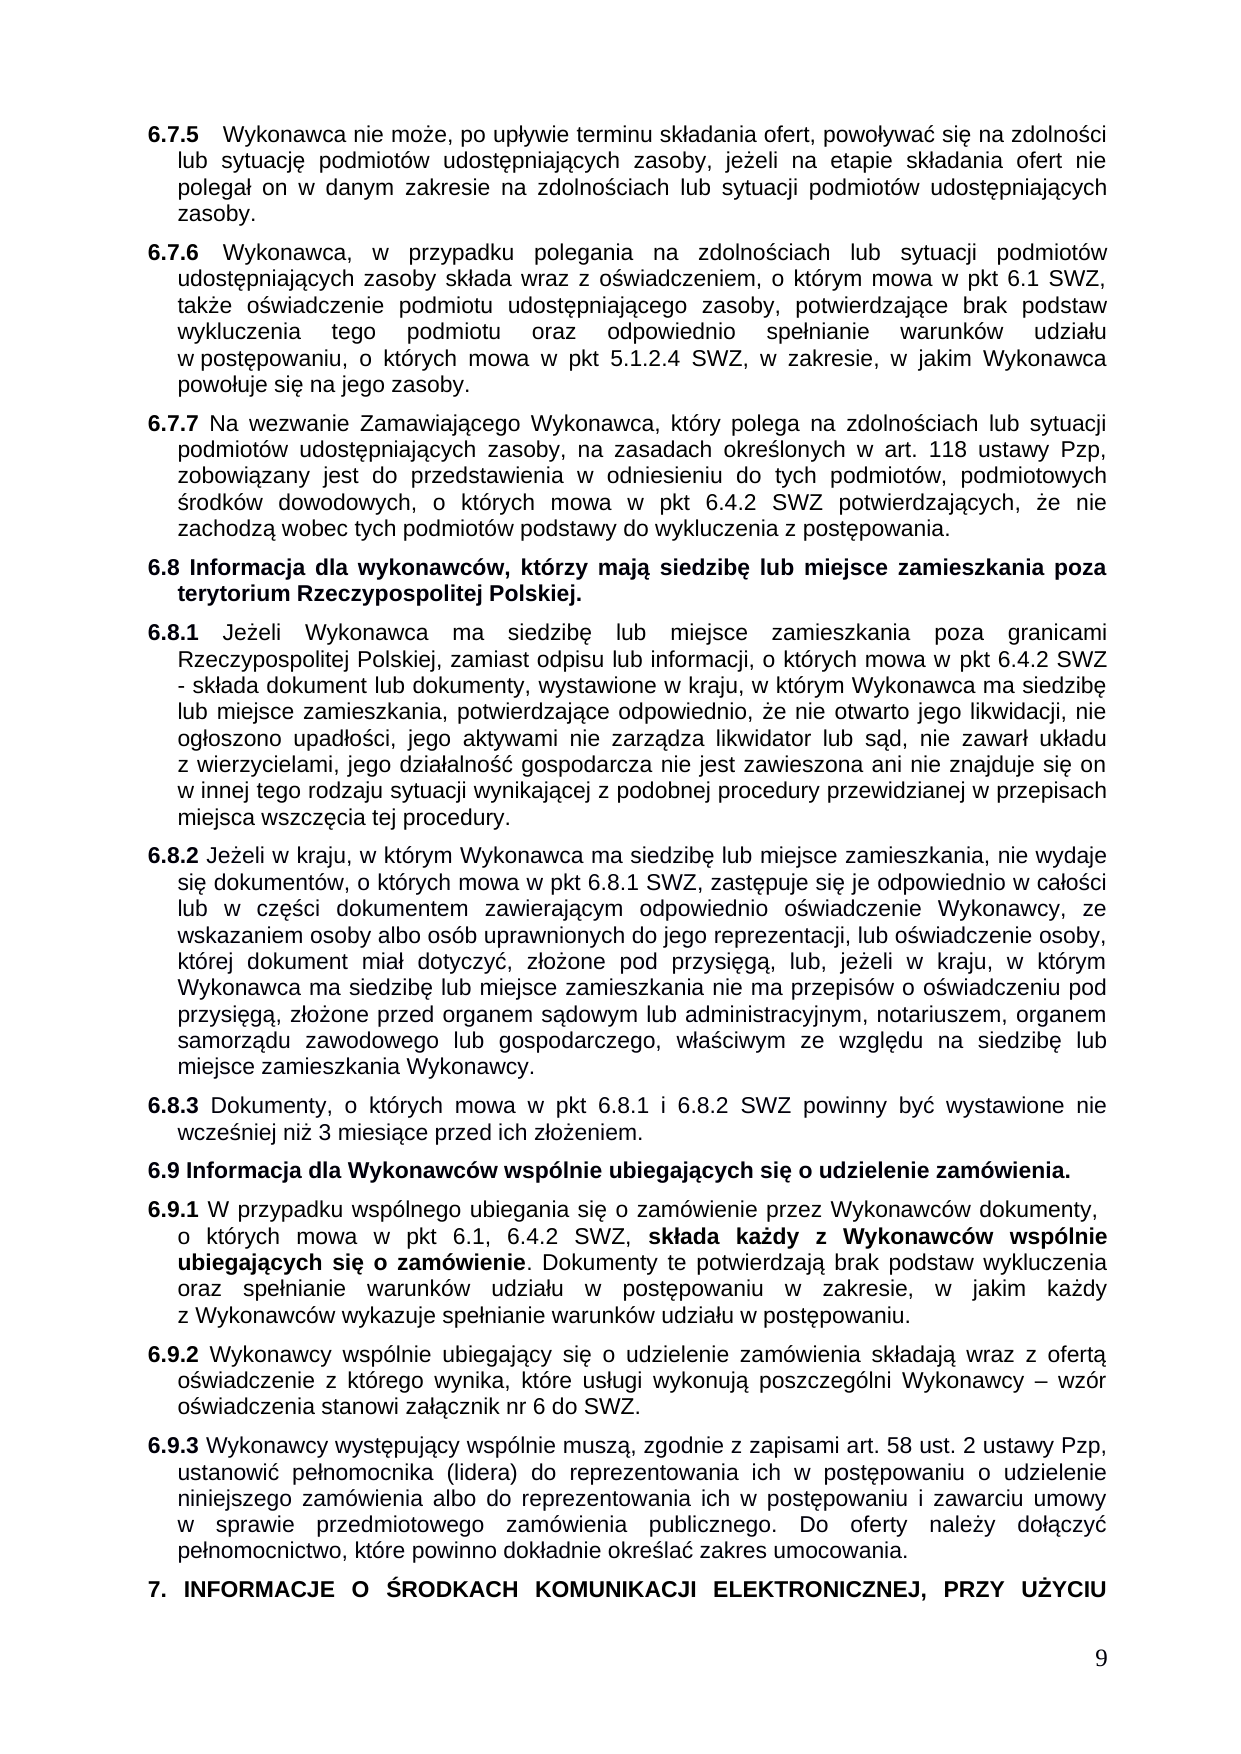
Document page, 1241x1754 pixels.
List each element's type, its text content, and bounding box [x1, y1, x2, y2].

text 6.9.3 Wykonawcy występujący wspólnie muszą, zgodnie z zapisami art. 58 ust. 2 ustawy Pzp, ustanowić pełnomocnika (lidera) do reprezentowania ich w postępowaniu o udzielenie niniejszego zamówienia albo do reprezentowania ich w postępowaniu i zawarciu umowy w sprawie przedmiotowego zamówienia publicznego. Do oferty należy dołączyć pełnomocnictwo, które powinno dokładnie określać zakres umocowania. [148, 1432, 1107, 1564]
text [148, 1576, 1107, 1603]
text 6.9.1 W przypadku wspólnego ubiegania się o zamówienie przez Wykonawców dokumenty, o których mowa w pkt 6.1, 6.4.2 SWZ, składa każdy z Wykonawców wspólnie ubiegających się o zamówienie. Dokumenty te potwierdzają brak podstaw wykluczenia oraz spełnianie warunków udziału w postępowaniu w zakresie, w jakim każdy z Wykonawców wykazuje spełnianie warunków udziału w postępowaniu. [148, 1196, 1107, 1328]
text 6.9 Informacja dla Wykonawców wspólnie ubiegających się o udzielenie zamówienia. [148, 1157, 1107, 1184]
list Wykonawca, w przypadku polegania na zdolnościach lub sytuacji podmiotów udostępniających zasoby składa wraz z oświadczeniem, o którym mowa w pkt 6.1 SWZ, także oświadczenie podmiotu udostępniającego zasoby, potwierdzające brak podstaw wykluczenia tego podmiotu oraz odpowiednio spełnianie warunków udziału w postępowaniu, o których mowa w pkt 5.1.2.4 SWZ, w zakresie, w jakim Wykonawca powołuje się na jego zasoby. [148, 239, 1107, 397]
text 6.8.1 Jeżeli Wykonawca ma siedzibę lub miejsce zamieszkania poza granicami Rzeczypospolitej Polskiej, zamiast odpisu lub informacji, o których mowa w pkt 6.4.2 SWZ - składa dokument lub dokumenty, wystawione w kraju, w którym Wykonawca ma siedzibę lub miejsce zamieszkania, potwierdzające odpowiednio, że nie otwarto jego likwidacji, nie ogłoszono upadłości, jego aktywami nie zarządza likwidator lub sąd, nie zawarł układu z wierzycielami, jego działalność gospodarcza nie jest zawieszona ani nie znajduje się on w innej tego rodzaju sytuacji wynikającej z podobnej procedury przewidzianej w przepisach miejsca wszczęcia tej procedury. [148, 619, 1107, 830]
text 6.8.2 Jeżeli w kraju, w którym Wykonawca ma siedzibę lub miejsce zamieszkania, nie wydaje się dokumentów, o których mowa w pkt 6.8.1 SWZ, zastępuje się je odpowiednio w całości lub w części dokumentem zawierającym odpowiednio oświadczenie Wykonawcy, ze wskazaniem osoby albo osób uprawnionych do jego reprezentacji, lub oświadczenie osoby, której dokument miał dotyczyć, złożone pod przysięgą, lub, jeżeli w kraju, w którym Wykonawca ma siedzibę lub miejsce zamieszkania nie ma przepisów o oświadczeniu pod przysięgą, złożone przed organem sądowym lub administracyjnym, notariuszem, organem samorządu zawodowego lub gospodarczego, właściwym ze względu na siedzibę lub miejsce zamieszkania Wykonawcy. [148, 842, 1107, 1080]
text 6.7.7 Na wezwanie Zamawiającego Wykonawca, który polega na zdolnościach lub sytuacji podmiotów udostępniających zasoby, na zasadach określonych w art. 118 ustawy Pzp, zobowiązany jest do przedstawienia w odniesieniu do tych podmiotów, podmiotowych środków dowodowych, o których mowa w pkt 6.4.2 SWZ potwierdzających, że nie zachodzą wobec tych podmiotów podstawy do wykluczenia z postępowania. [148, 410, 1107, 541]
list Wykonawca nie może, po upływie terminu składania ofert, powoływać się na zdolności lub sytuację podmiotów udostępniających zasoby, jeżeli na etapie składania ofert nie polegał on w danym zakresie na zdolnościach lub sytuacji podmiotów udostępniających zasoby. [148, 121, 1107, 227]
text 6.8 Informacja dla wykonawców, którzy mają siedzibę lub miejsce zamieszkania poza terytorium Rzeczypospolitej Polskiej. [148, 554, 1107, 607]
text 6.8.3 Dokumenty, o których mowa w pkt 6.8.1 i 6.8.2 SWZ powinny być wystawione nie wcześniej niż 3 miesiące przed ich złożeniem. [148, 1092, 1107, 1145]
text 6.9.2 Wykonawcy wspólnie ubiegający się o udzielenie zamówienia składają wraz z ofertą oświadczenie z którego wynika, które usługi wykonują poszczególni Wykonawcy – wzór oświadczenia stanowi załącznik nr 6 do SWZ. [148, 1341, 1107, 1419]
